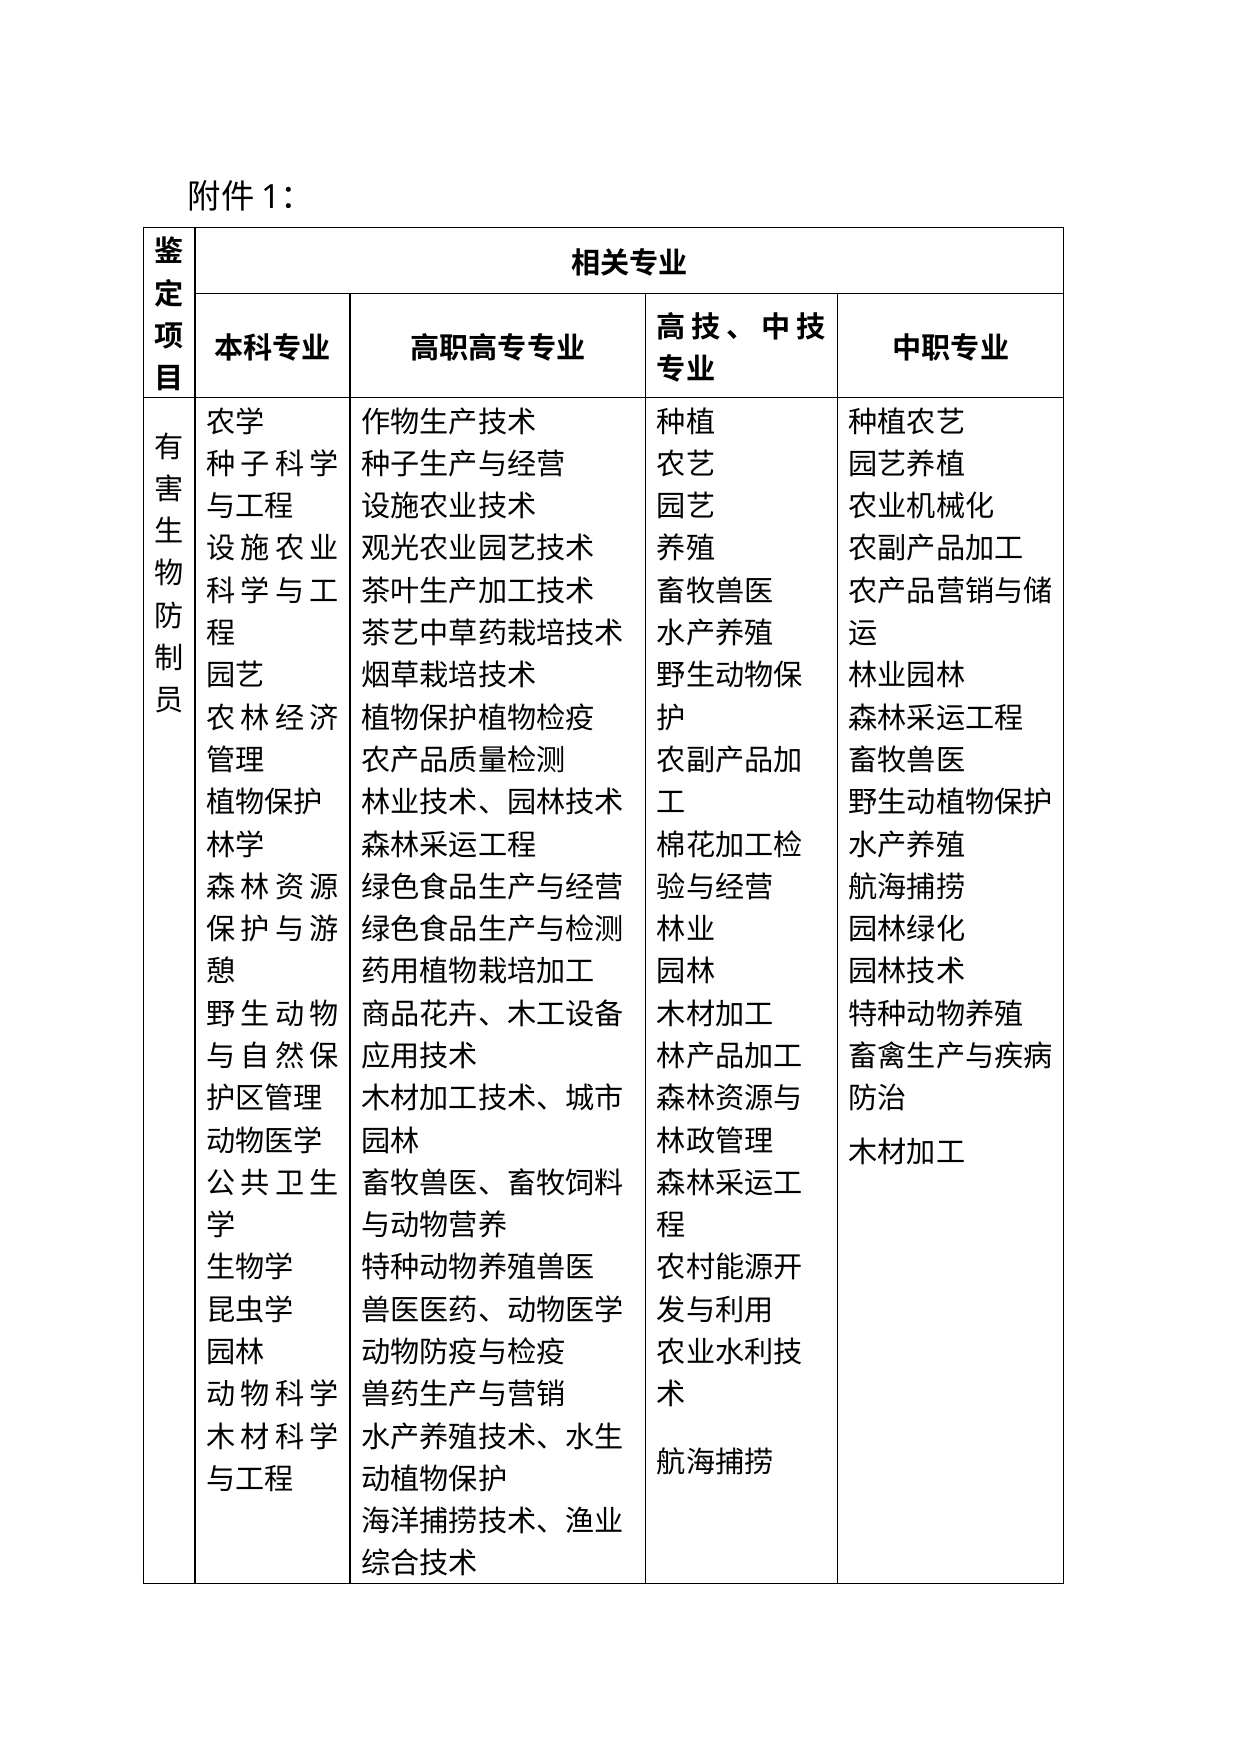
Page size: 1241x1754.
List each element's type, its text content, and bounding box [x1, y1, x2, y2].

text 附件1： [187, 162, 1053, 227]
table_cell 有害生物防制员 [144, 398, 194, 1582]
table_cell 高技、中技专业 [646, 294, 837, 397]
table_cell 中职专业 [838, 294, 1063, 397]
table_cell 高职高专专业 [351, 294, 645, 397]
table_cell 本科专业 [196, 294, 349, 397]
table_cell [646, 398, 837, 1582]
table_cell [838, 398, 1063, 1582]
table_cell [351, 398, 645, 1582]
table_header 相关专业 [196, 228, 1063, 293]
table_header 鉴定项目 [144, 228, 194, 397]
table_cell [196, 398, 349, 1582]
